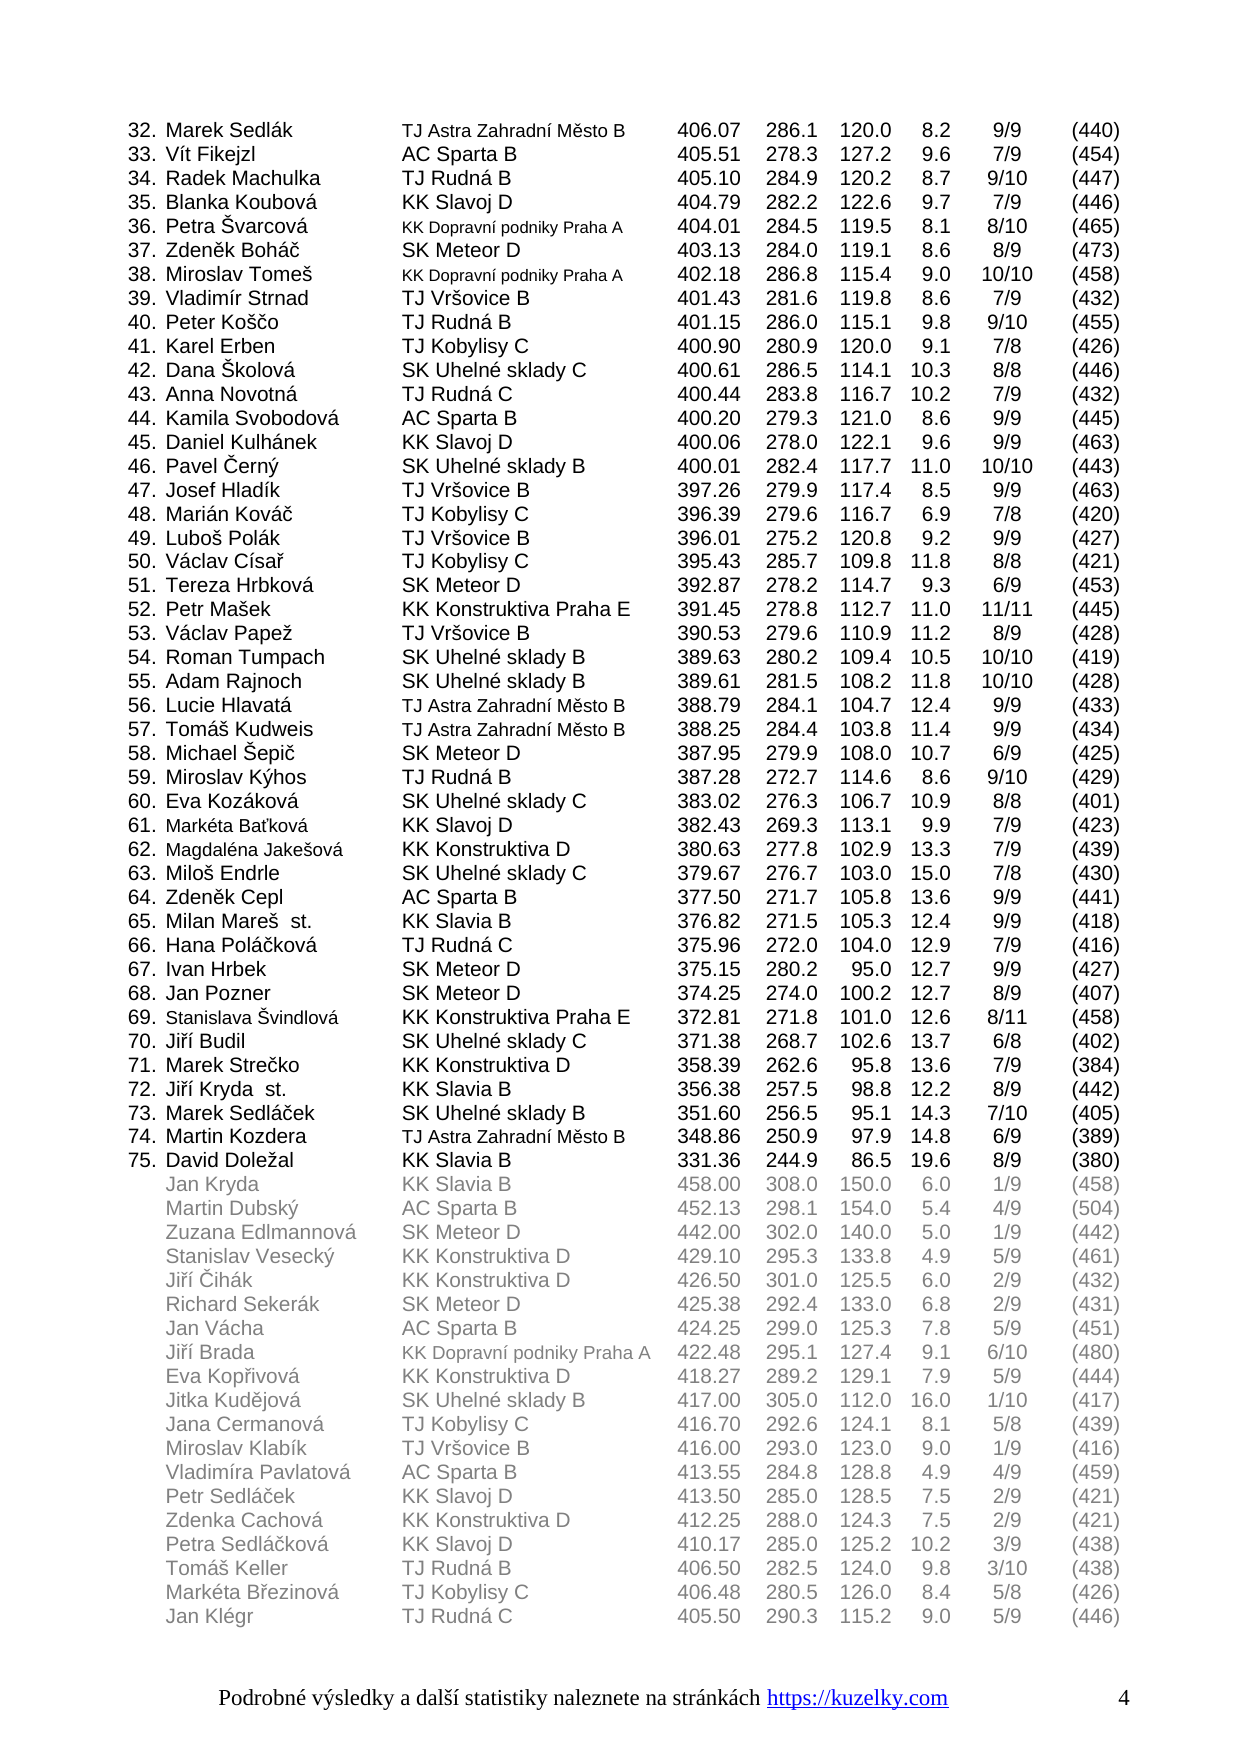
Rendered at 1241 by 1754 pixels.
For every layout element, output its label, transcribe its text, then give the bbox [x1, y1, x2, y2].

text 71. Marek Strečko KK Konstruktiva D 358.39 262.6 95.8 13.6 7/9 (384) [106, 1052, 1134, 1076]
text Stanislav Vesecký KK Konstruktiva D 429.10 295.3 133.8 4.9 5/9 (461) [106, 1244, 1134, 1268]
text 42. Dana Školová SK Uhelné sklady C 400.61 286.5 114.1 10.3 8/8 (446) [106, 358, 1134, 382]
text 55. Adam Rajnoch SK Uhelné sklady B 389.61 281.5 108.2 11.8 10/10 (428) [106, 669, 1134, 693]
text Martin Dubský AC Sparta B 452.13 298.1 154.0 5.4 4/9 (504) [106, 1196, 1134, 1220]
text Miroslav Klabík TJ Vršovice B 416.00 293.0 123.0 9.0 1/9 (416) [106, 1436, 1134, 1460]
text Jiří Čihák KK Konstruktiva D 426.50 301.0 125.5 6.0 2/9 (432) [106, 1268, 1134, 1292]
text 73. Marek Sedláček SK Uhelné sklady B 351.60 256.5 95.1 14.3 7/10 (405) [106, 1100, 1134, 1124]
text 40. Peter Koščo TJ Rudná B 401.15 286.0 115.1 9.8 9/10 (455) [106, 310, 1134, 334]
text 37. Zdeněk Boháč SK Meteor D 403.13 284.0 119.1 8.6 8/9 (473) [106, 238, 1134, 262]
text 60. Eva Kozáková SK Uhelné sklady C 383.02 276.3 106.7 10.9 8/8 (401) [106, 789, 1134, 813]
text 47. Josef Hladík TJ Vršovice B 397.26 279.9 117.4 8.5 9/9 (463) [106, 477, 1134, 501]
text Eva Kopřivová KK Konstruktiva D 418.27 289.2 129.1 7.9 5/9 (444) [106, 1364, 1134, 1388]
text 52. Petr Mašek KK Konstruktiva Praha E 391.45 278.8 112.7 11.0 11/11 (445) [106, 597, 1134, 621]
text 46. Pavel Černý SK Uhelné sklady B 400.01 282.4 117.7 11.0 10/10 (443) [106, 453, 1134, 477]
text 36. Petra Švarcová KK Dopravní podniky Praha A 404.01 284.5 119.5 8.1 8/10 (465) [106, 214, 1134, 238]
text Richard Sekerák SK Meteor D 425.38 292.4 133.0 6.8 2/9 (431) [106, 1292, 1134, 1316]
text 65. Milan Mareš st. KK Slavia B 376.82 271.5 105.3 12.4 9/9 (418) [106, 909, 1134, 933]
text 75. David Doležal KK Slavia B 331.36 244.9 86.5 19.6 8/9 (380) [106, 1148, 1134, 1172]
text Jan Kryda KK Slavia B 458.00 308.0 150.0 6.0 1/9 (458) [106, 1172, 1134, 1196]
text 54. Roman Tumpach SK Uhelné sklady B 389.63 280.2 109.4 10.5 10/10 (419) [106, 645, 1134, 669]
text 61. Markéta Baťková KK Slavoj D 382.43 269.3 113.1 9.9 7/9 (423) [106, 813, 1134, 837]
text 68. Jan Pozner SK Meteor D 374.25 274.0 100.2 12.7 8/9 (407) [106, 981, 1134, 1004]
text 69. Stanislava Švindlová KK Konstruktiva Praha E 372.81 271.8 101.0 12.6 8/11 (458) [106, 1004, 1134, 1028]
text 33. Vít Fikejzl AC Sparta B 405.51 278.3 127.2 9.6 7/9 (454) [106, 142, 1134, 166]
text Jiří Brada KK Dopravní podniky Praha A 422.48 295.1 127.4 9.1 6/10 (480) [106, 1340, 1134, 1364]
text 48. Marián Kováč TJ Kobylisy C 396.39 279.6 116.7 6.9 7/8 (420) [106, 501, 1134, 525]
text 38. Miroslav Tomeš KK Dopravní podniky Praha A 402.18 286.8 115.4 9.0 10/10 (458) [106, 262, 1134, 286]
text Jitka Kudějová SK Uhelné sklady B 417.00 305.0 112.0 16.0 1/10 (417) [106, 1388, 1134, 1412]
text Petr Sedláček KK Slavoj D 413.50 285.0 128.5 7.5 2/9 (421) [106, 1484, 1134, 1508]
text Jana Cermanová TJ Kobylisy C 416.70 292.6 124.1 8.1 5/8 (439) [106, 1412, 1134, 1436]
text 49. Luboš Polák TJ Vršovice B 396.01 275.2 120.8 9.2 9/9 (427) [106, 525, 1134, 549]
text Jan Klégr TJ Rudná C 405.50 290.3 115.2 9.0 5/9 (446) [106, 1603, 1134, 1627]
text 67. Ivan Hrbek SK Meteor D 375.15 280.2 95.0 12.7 9/9 (427) [106, 957, 1134, 981]
text 43. Anna Novotná TJ Rudná C 400.44 283.8 116.7 10.2 7/9 (432) [106, 382, 1134, 406]
text 45. Daniel Kulhánek KK Slavoj D 400.06 278.0 122.1 9.6 9/9 (463) [106, 429, 1134, 453]
text 32. Marek Sedlák TJ Astra Zahradní Město B 406.07 286.1 120.0 8.2 9/9 (440) [106, 118, 1134, 142]
text Petra Sedláčková KK Slavoj D 410.17 285.0 125.2 10.2 3/9 (438) [106, 1532, 1134, 1556]
text 59. Miroslav Kýhos TJ Rudná B 387.28 272.7 114.6 8.6 9/10 (429) [106, 765, 1134, 789]
text 44. Kamila Svobodová AC Sparta B 400.20 279.3 121.0 8.6 9/9 (445) [106, 406, 1134, 429]
text 53. Václav Papež TJ Vršovice B 390.53 279.6 110.9 11.2 8/9 (428) [106, 621, 1134, 645]
text 64. Zdeněk Cepl AC Sparta B 377.50 271.7 105.8 13.6 9/9 (441) [106, 885, 1134, 909]
text Markéta Březinová TJ Kobylisy C 406.48 280.5 126.0 8.4 5/8 (426) [106, 1579, 1134, 1603]
text 35. Blanka Koubová KK Slavoj D 404.79 282.2 122.6 9.7 7/9 (446) [106, 190, 1134, 214]
text 58. Michael Šepič SK Meteor D 387.95 279.9 108.0 10.7 6/9 (425) [106, 741, 1134, 765]
text 56. Lucie Hlavatá TJ Astra Zahradní Město B 388.79 284.1 104.7 12.4 9/9 (433) [106, 693, 1134, 717]
text 74. Martin Kozdera TJ Astra Zahradní Město B 348.86 250.9 97.9 14.8 6/9 (389) [106, 1124, 1134, 1148]
text Jan Vácha AC Sparta B 424.25 299.0 125.3 7.8 5/9 (451) [106, 1316, 1134, 1340]
text 70. Jiří Budil SK Uhelné sklady C 371.38 268.7 102.6 13.7 6/8 (402) [106, 1028, 1134, 1052]
text 66. Hana Poláčková TJ Rudná C 375.96 272.0 104.0 12.9 7/9 (416) [106, 933, 1134, 957]
text 50. Václav Císař TJ Kobylisy C 395.43 285.7 109.8 11.8 8/8 (421) [106, 549, 1134, 573]
text Tomáš Keller TJ Rudná B 406.50 282.5 124.0 9.8 3/10 (438) [106, 1556, 1134, 1579]
text Zuzana Edlmannová SK Meteor D 442.00 302.0 140.0 5.0 1/9 (442) [106, 1220, 1134, 1244]
text 41. Karel Erben TJ Kobylisy C 400.90 280.9 120.0 9.1 7/8 (426) [106, 334, 1134, 358]
text 63. Miloš Endrle SK Uhelné sklady C 379.67 276.7 103.0 15.0 7/8 (430) [106, 861, 1134, 885]
text Zdenka Cachová KK Konstruktiva D 412.25 288.0 124.3 7.5 2/9 (421) [106, 1508, 1134, 1532]
text 34. Radek Machulka TJ Rudná B 405.10 284.9 120.2 8.7 9/10 (447) [106, 166, 1134, 190]
text 57. Tomáš Kudweis TJ Astra Zahradní Město B 388.25 284.4 103.8 11.4 9/9 (434) [106, 717, 1134, 741]
text 62. Magdaléna Jakešová KK Konstruktiva D 380.63 277.8 102.9 13.3 7/9 (439) [106, 837, 1134, 861]
text Vladimíra Pavlatová AC Sparta B 413.55 284.8 128.8 4.9 4/9 (459) [106, 1460, 1134, 1484]
text 51. Tereza Hrbková SK Meteor D 392.87 278.2 114.7 9.3 6/9 (453) [106, 573, 1134, 597]
text 72. Jiří Kryda st. KK Slavia B 356.38 257.5 98.8 12.2 8/9 (442) [106, 1076, 1134, 1100]
text 39. Vladimír Strnad TJ Vršovice B 401.43 281.6 119.8 8.6 7/9 (432) [106, 286, 1134, 310]
